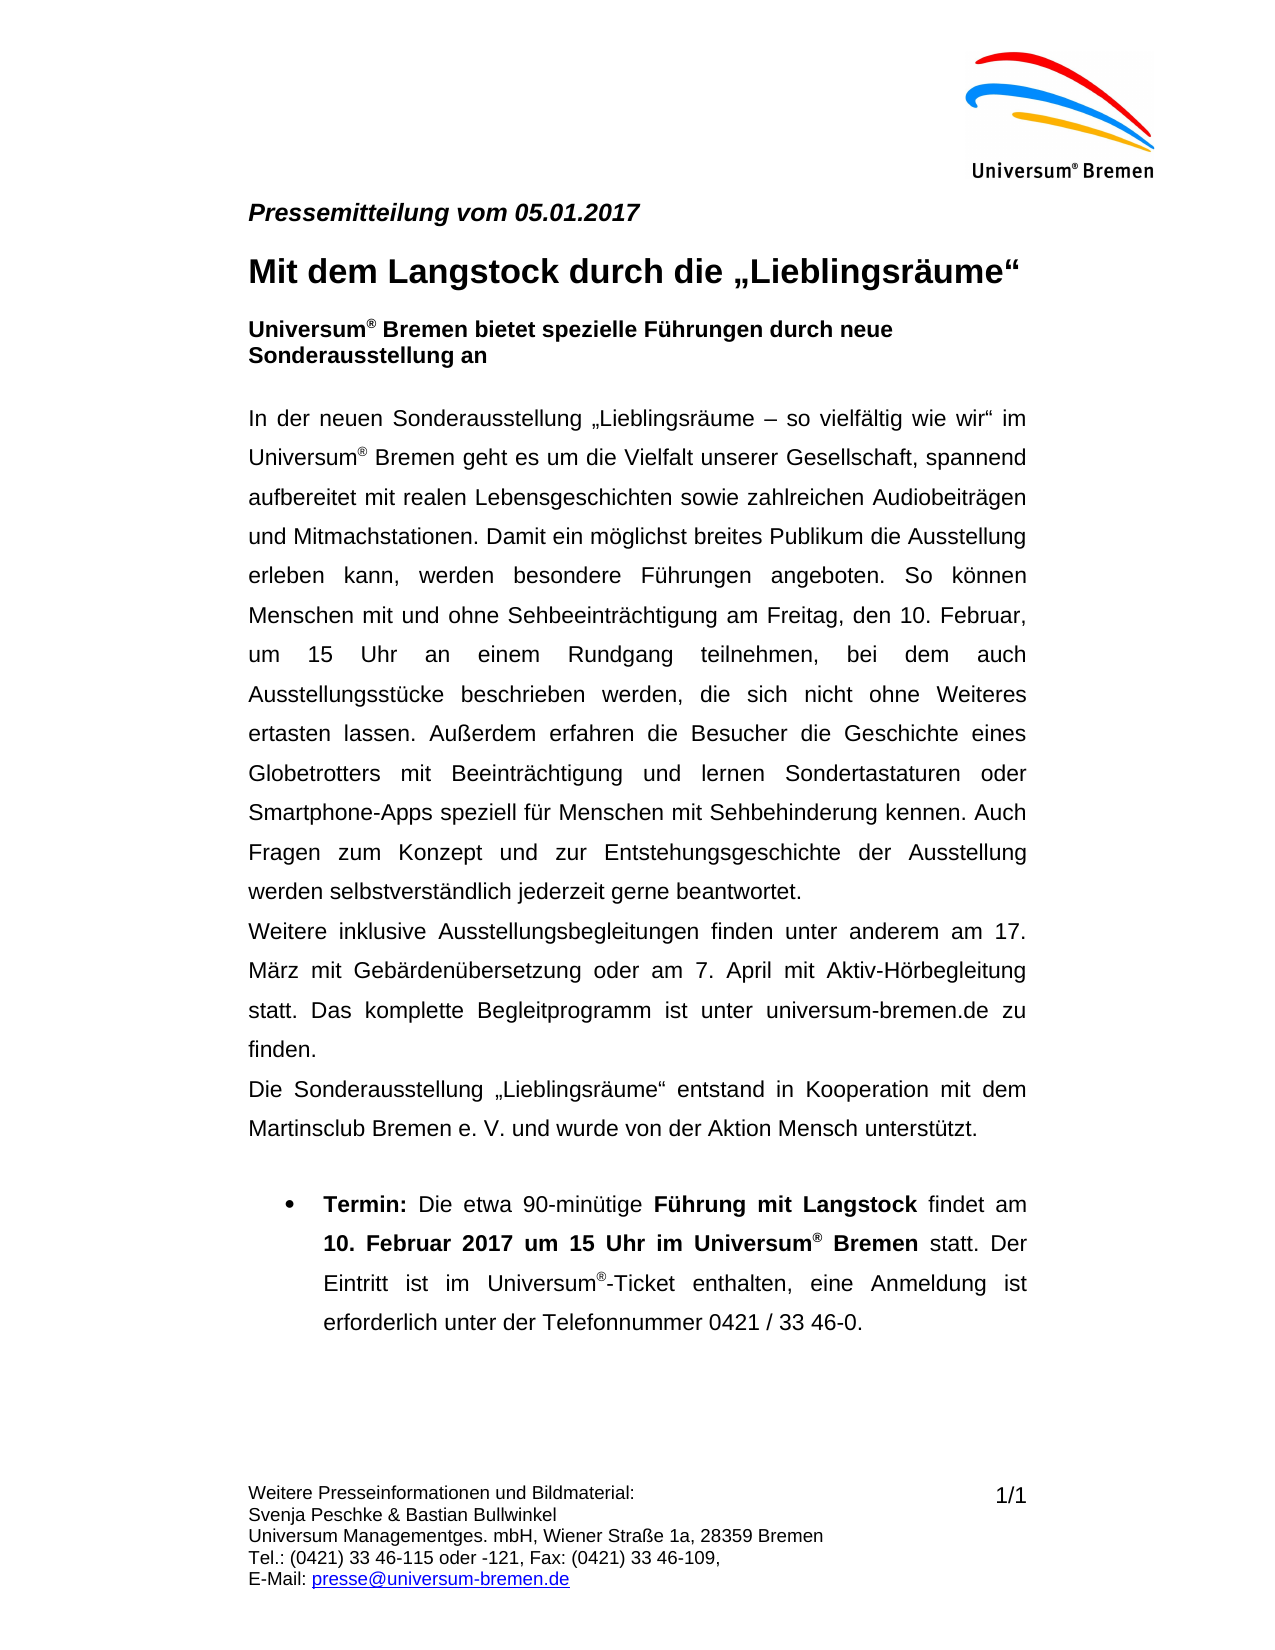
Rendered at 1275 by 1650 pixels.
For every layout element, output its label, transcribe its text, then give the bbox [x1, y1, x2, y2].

text Mit dem Langstock durch die „Lieblingsräume“ [248, 251, 1027, 291]
subtitle Pressemitteilung vom 05.01.2017 [248, 197, 1031, 226]
picture [965, 51, 1155, 179]
list Termin: Die etwa 90-minütige Führung mit Langstock findet am 10. Februar 2017 um 15 Uhr im Universum® Bremen statt. Der Eintritt ist im Universum®-Ticket enthalten, eine Anmeldung ist erforderlich unter der Telefonnummer 0421 / 33 46-0. [286, 1191, 1027, 1335]
text In der neuen Sonderausstellung „Lieblingsräume – so vielfältig wie wir“ im Universum® Bremen geht es um die Vielfalt unserer Gesellschaft, spannend aufbereitet mit realen Lebensgeschichten sowie zahlreichen Audiobeiträgen und Mitmachstationen. Damit ein möglichst breites Publikum die Ausstellung erleben kann, werden besondere Führungen angeboten. So können Menschen mit und ohne Sehbeeinträchtigung am Freitag, den 10. Februar, um 15 Uhr an einem Rundgang teilnehmen, bei dem auch Ausstellungsstücke beschrieben werden, die sich nicht ohne Weiteres ertasten lassen. Außerdem erfahren die Besucher die Geschichte eines Globetrotters mit Beeinträchtigung und lernen Sondertastaturen oder Smartphone-Apps speziell für Menschen mit Sehbehinderung kennen. Auch Fragen zum Konzept und zur Entstehungsgeschichte der Ausstellung werden selbstverständlich jederzeit gerne beantwortet. [248, 404, 1027, 904]
subtitle Universum® Bremen bietet spezielle Führungen durch neue Sonderausstellung an [248, 316, 1031, 368]
text Die Sonderausstellung „Lieblingsräume“ entstand in Kooperation mit dem Martinsclub Bremen e. V. und wurde von der Aktion Mensch unterstützt. [248, 1076, 1027, 1141]
text Weitere inklusive Ausstellungsbegleitungen finden unter anderem am 17. März mit Gebärdenübersetzung oder am 7. April mit Aktiv-Hörbegleitung statt. Das komplette Begleitprogramm ist unter universum-bremen.de zu finden. [248, 918, 1027, 1062]
